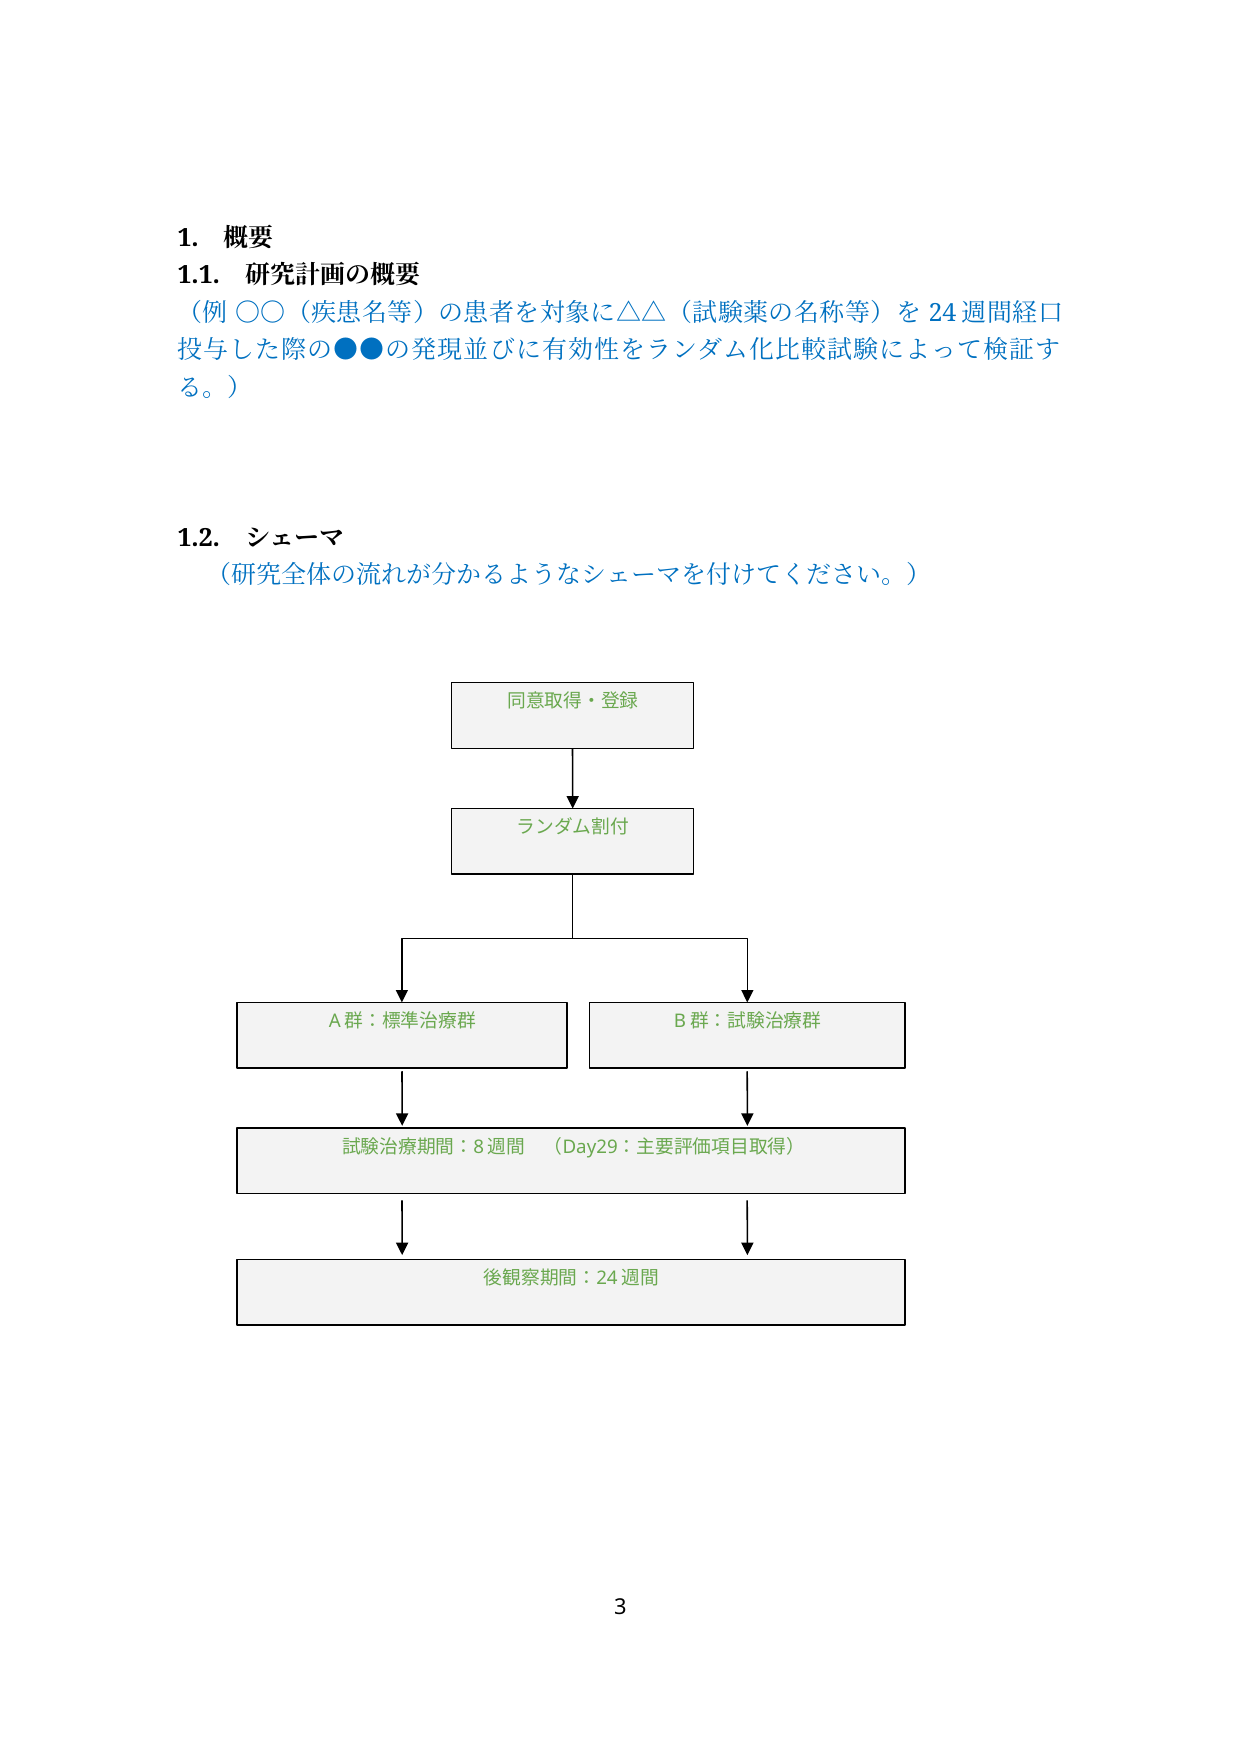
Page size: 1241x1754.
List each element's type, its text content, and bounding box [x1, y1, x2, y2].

text 1.2. シェーマ [177, 517, 1063, 554]
text （研究全体の流れが分かるようなシェーマを付けてください。） [177, 554, 1063, 592]
text 1. 概要 [177, 217, 1063, 254]
text 1.1. 研究計画の概要 [177, 254, 1063, 292]
text （例 〇〇（疾患名等）の患者を対象に△△（試験薬の名称等）を24週間経口投与した際の●●の発現並びに有効性をランダム化比較試験によって検証する。） [177, 292, 1063, 404]
